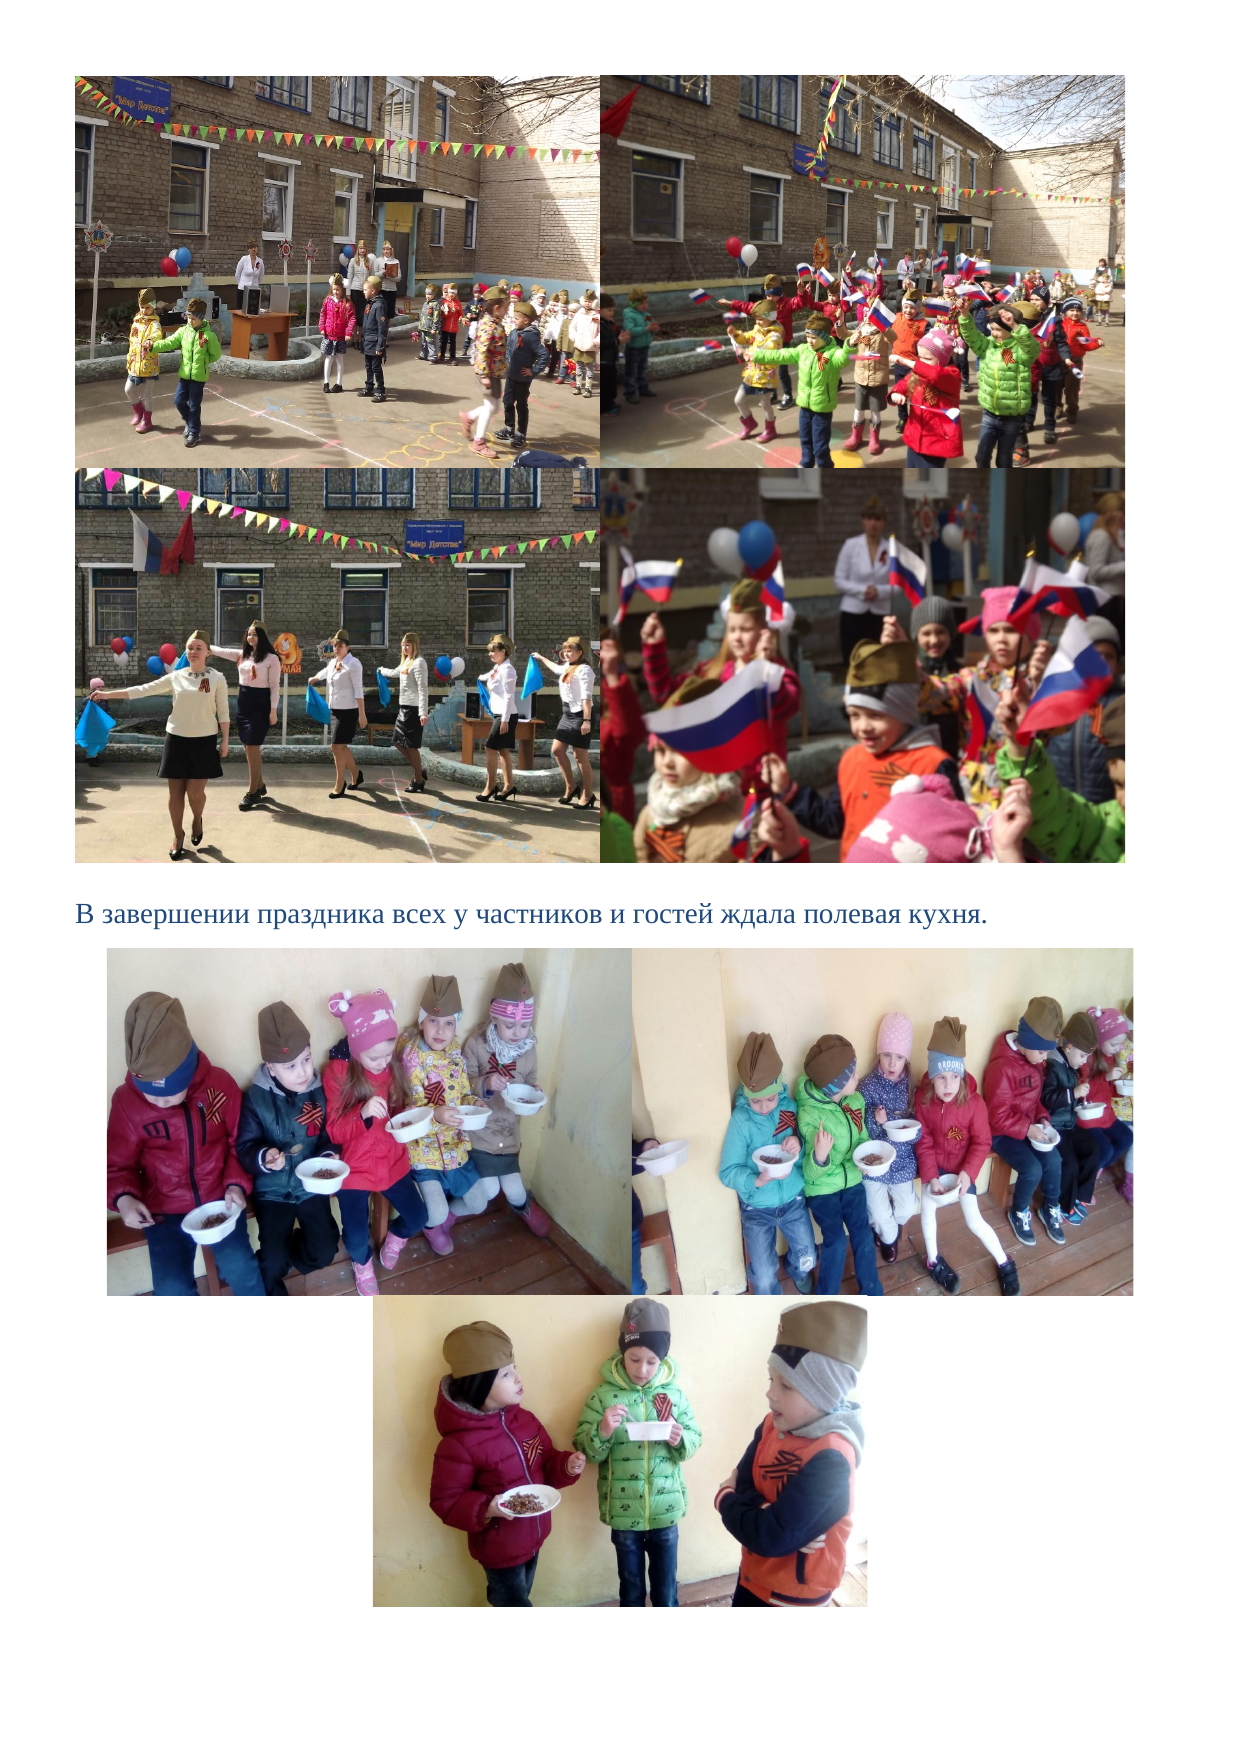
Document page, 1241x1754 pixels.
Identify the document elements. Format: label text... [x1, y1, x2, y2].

text В завершении праздника всех у частников и гостей ждала полевая кухня. [75, 896, 1165, 929]
picture [75, 75, 1125, 863]
picture [106, 948, 1134, 1607]
